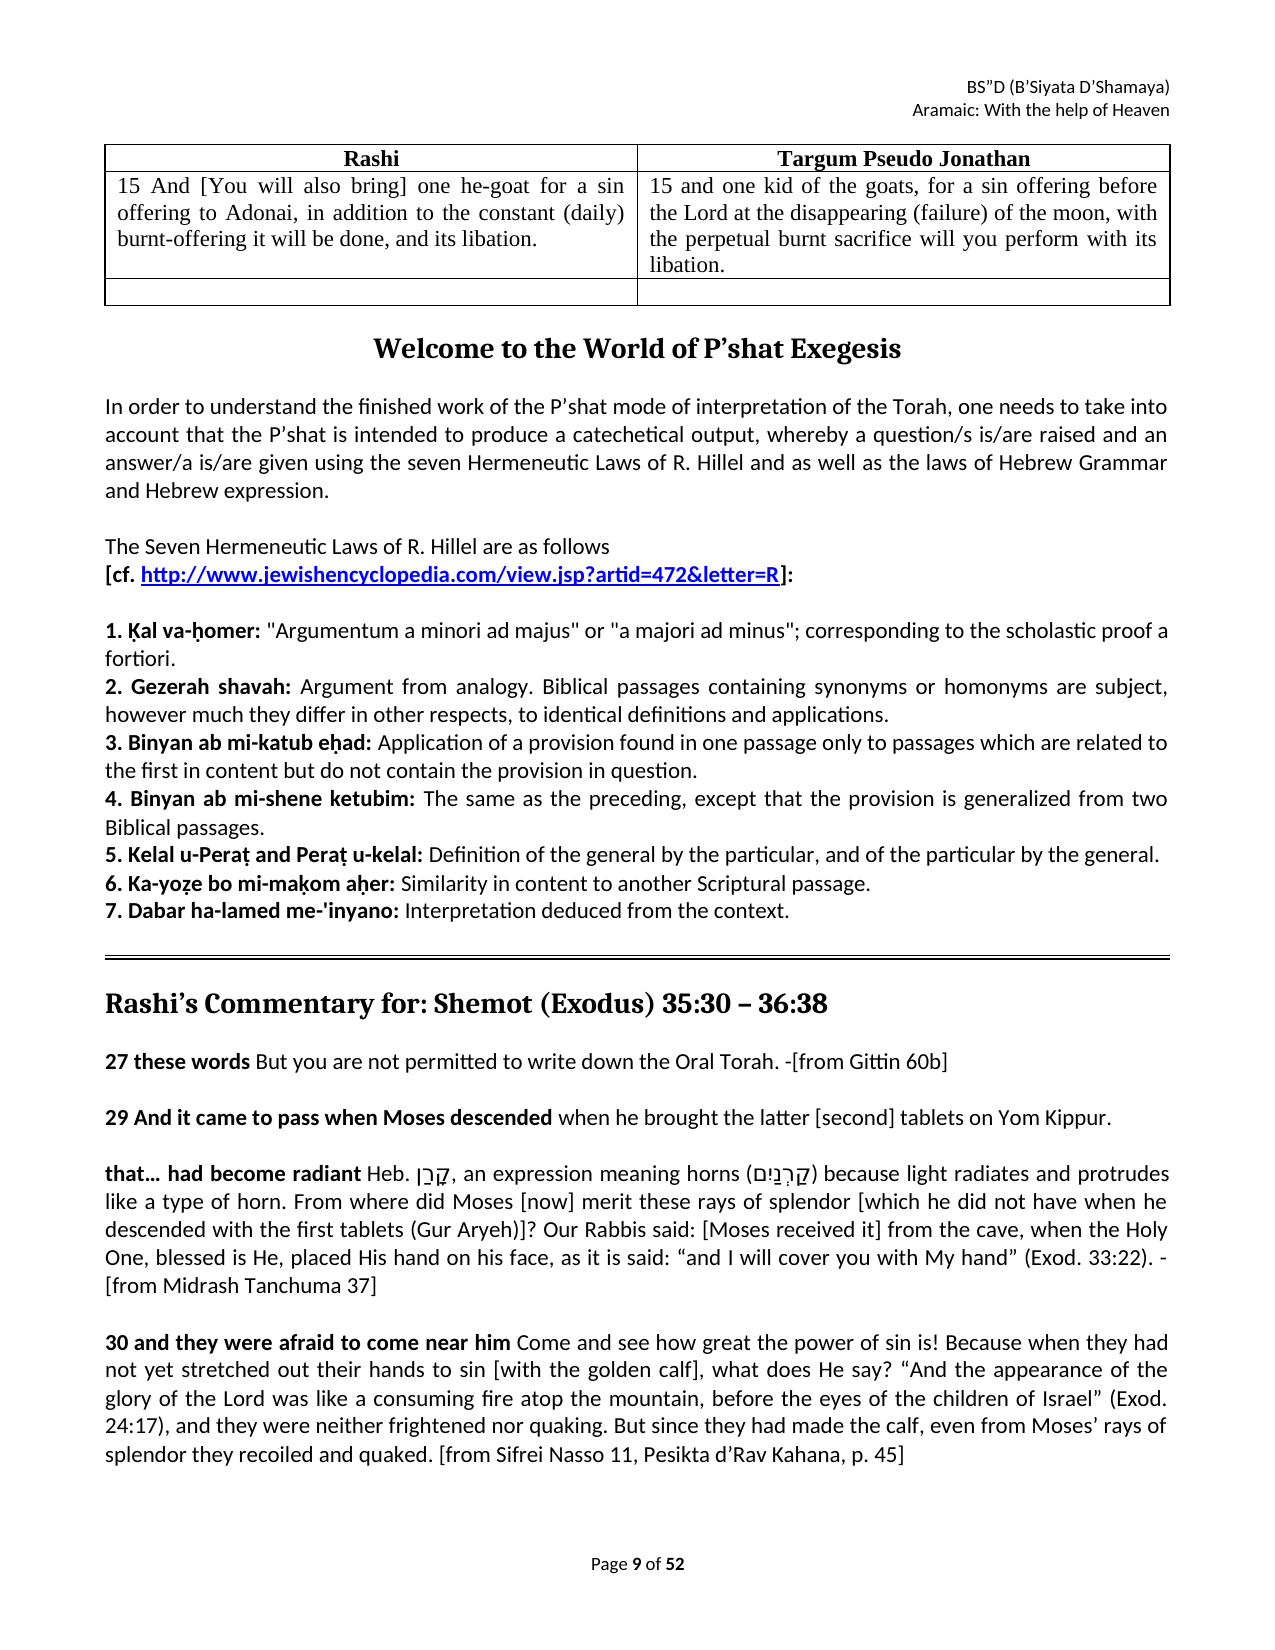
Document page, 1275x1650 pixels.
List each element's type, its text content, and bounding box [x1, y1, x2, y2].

text 2. Gezerah shavah: Argument from analogy. Biblical passages containing synonyms or homonyms are subject, however much they differ in other respects, to identical definitions and applications. [105, 672, 1170, 728]
text The Seven Hermeneutic Laws of R. Hillel are as follows [105, 532, 1170, 560]
text Welcome to the World of P’shat Exegesis [105, 332, 1170, 366]
text 5. Kelal u-Peraṭ and Peraṭ u-kelal: Definition of the general by the particular, and of the particular by the general. [105, 841, 1170, 869]
text In order to understand the finished work of the P’shat mode of interpretation of the Torah, one needs to take into account that the P’shat is intended to produce a catechetical output, whereby a question/s is/are raised and an answer/a is/are given using the seven Hermeneutic Laws of R. Hillel and as well as the laws of Hebrew Grammar and Hebrew expression. [105, 392, 1170, 504]
table_cell [638, 279, 1169, 305]
text 30 and they were afraid to come near him Come and see how great the power of sin is! Because when they had not yet stretched out their hands to sin [with the golden calf], what does He say? “And the appearance of the glory of the Lord was like a consuming fire atop the mountain, before the eyes of the children of Israel” (Exod. 24:17), and they were neither frightened nor quaking. But since they had made the calf, even from Moses’ rays of splendor they recoiled and quaked. [from Sifrei Nasso 11, Pesikta d’Rav Kahana, p. 45] [105, 1328, 1170, 1468]
text 7. Dabar ha-lamed me-'inyano: Interpretation deduced from the context. [105, 897, 1170, 925]
text 27 these words But you are not permitted to write down the Oral Torah. -[from Gittin 60b] [105, 1047, 1170, 1075]
text 3. Binyan ab mi-katub eḥad: Application of a provision found in one passage only to passages which are related to the first in content but do not contain the provision in question. [105, 728, 1170, 784]
text that… had become radiant Heb. קָרַן, an expression meaning horns (קַרְנַיִם) because light radiates and protrudes like a type of horn. From where did Moses [now] merit these rays of splendor [which he did not have when he descended with the first tablets (Gur Aryeh)]? Our Rabbis said: [Moses received it] from the cave, when the Holy One, blessed is He, placed His hand on his face, as it is said: “and I will cover you with My hand” (Exod. 33:22). -[from Midrash Tanchuma 37] [105, 1159, 1170, 1299]
table_cell [106, 279, 637, 305]
text [cf. http://www.jewishencyclopedia.com/view.jsp?artid=472&letter=R]: [105, 560, 1170, 588]
table_cell 15 And [You will also bring] one he-goat for a sin offering to Adonai, in addition to the constant (daily) burnt-offering it will be done, and its libation. [106, 172, 637, 278]
text 4. Binyan ab mi-shene ketubim: The same as the preceding, except that the provision is generalized from two Biblical passages. [105, 784, 1170, 841]
text 6. Ka-yoẓe bo mi-maḳom aḥer: Similarity in content to another Scriptural passage. [105, 869, 1170, 897]
table_header Rashi [106, 145, 637, 171]
text Rashi’s Commentary for: Shemot (Exodus) 35:30 – 36:38 [105, 987, 1170, 1021]
text 29 And it came to pass when Moses descended when he brought the latter [second] tablets on Yom Kippur. [105, 1103, 1170, 1131]
text 1. Ḳal va-ḥomer: "Argumentum a minori ad majus" or "a majori ad minus"; corresponding to the scholastic proof a fortiori. [105, 616, 1170, 672]
table_cell 15 and one kid of the goats, for a sin offering before the Lord at the disappearing (failure) of the moon, with the perpetual burnt sacrifice will you perform with its libation. [638, 172, 1169, 278]
table_header Targum Pseudo Jonathan [638, 145, 1169, 171]
